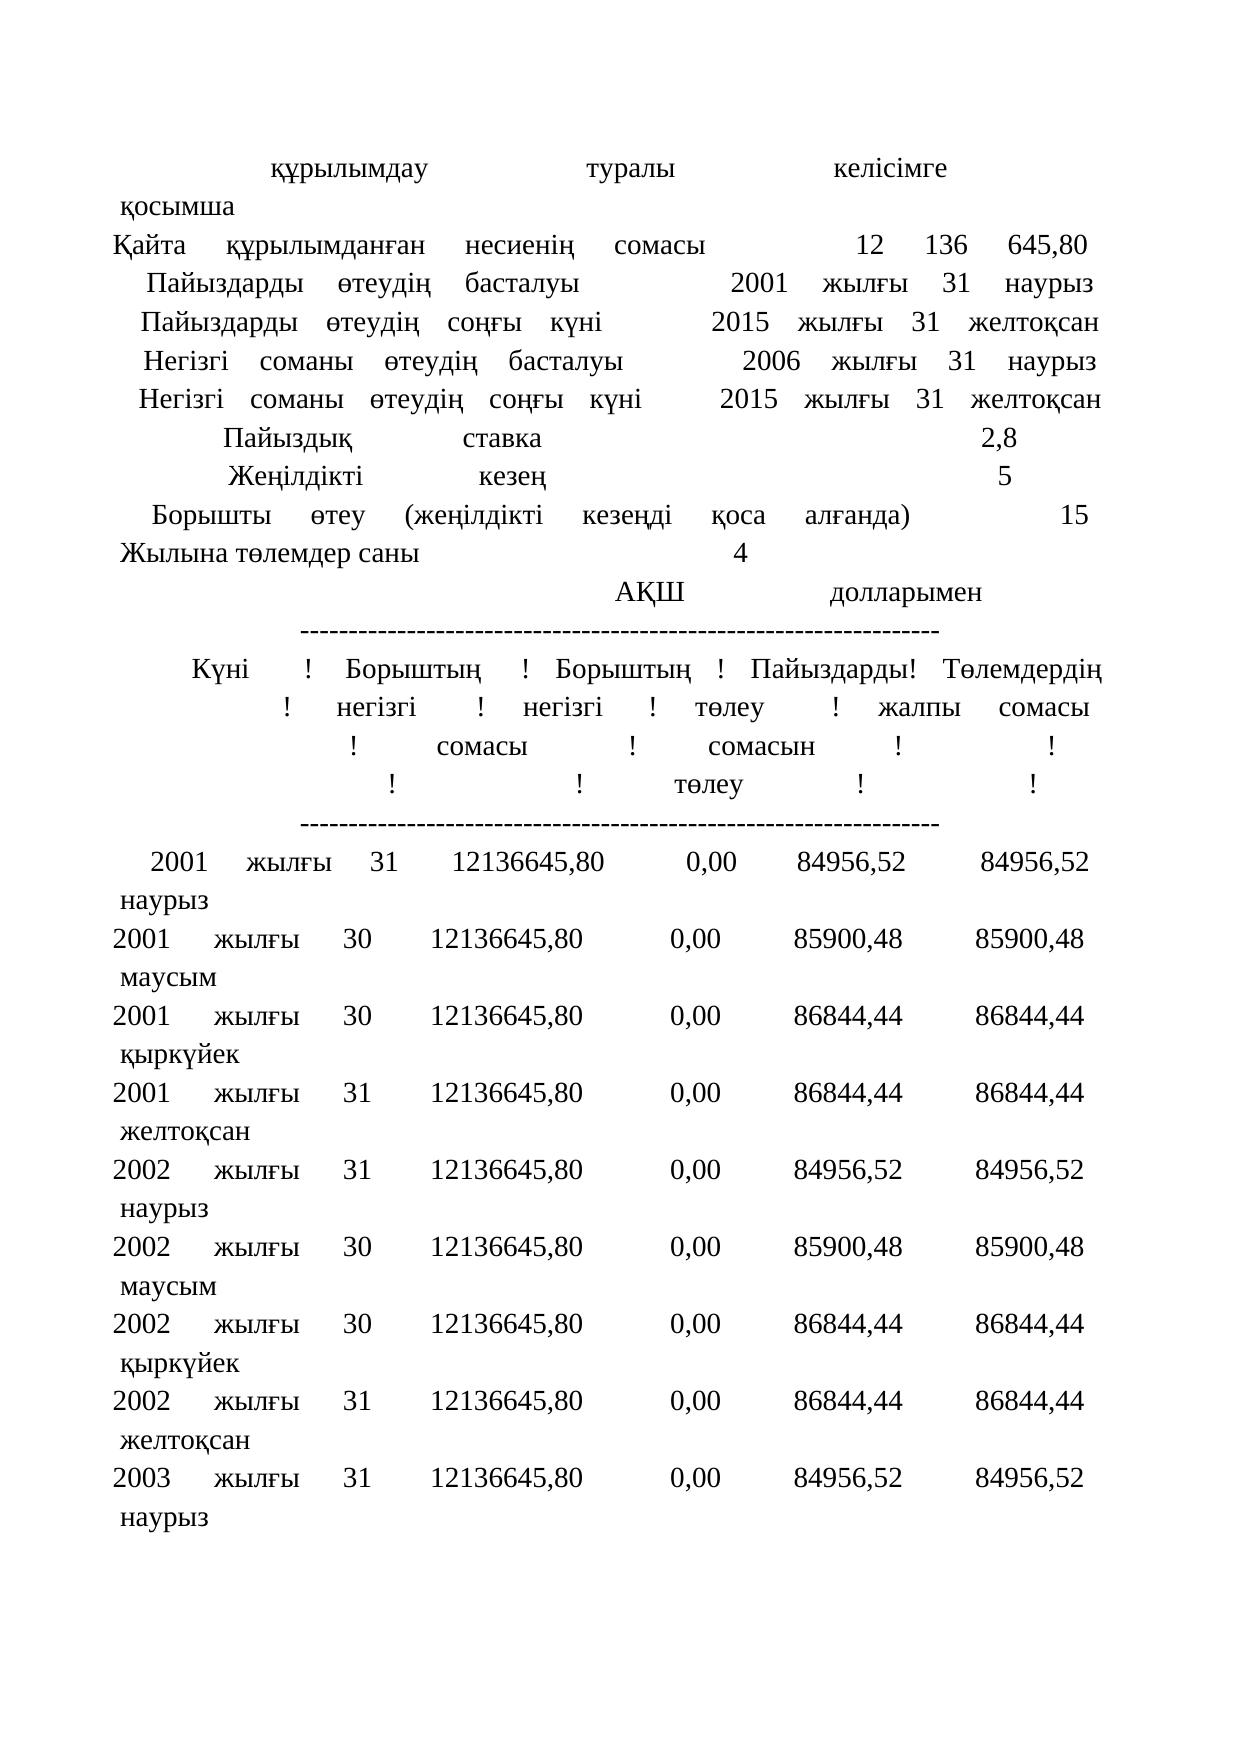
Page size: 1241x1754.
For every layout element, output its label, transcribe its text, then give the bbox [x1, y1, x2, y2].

text 2001 жылғы 30 12136645,80 0,00 85900,48 85900,48 маусым [112, 921, 1128, 993]
text 2003 жылғы 31 12136645,80 0,00 84956,52 84956,52 наурыз [112, 1460, 1128, 1532]
text 2001 жылғы 31 12136645,80 0,00 86844,44 86844,44 желтоқсан [112, 1075, 1128, 1147]
text 2002 жылғы 30 12136645,80 0,00 85900,48 85900,48 маусым [112, 1229, 1128, 1301]
text АҚШ долларымен ------------------------------------------------------------------ Күні ! Борыштың ! Борыштың ! Пайыздарды! Төлемдердің ! негізгі ! негізгі ! төлеу ! жалпы сомасы ! сомасы ! сомасын ! ! ! ! төлеу ! ! ------------------------------------------------------------------ 2001 жылғы 31 12136645,80 0,00 84956,52 84956,52 наурыз [112, 574, 1128, 916]
text 2002 жылғы 31 12136645,80 0,00 86844,44 86844,44 желтоқсан [112, 1383, 1128, 1455]
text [112, 150, 1128, 222]
text 2001 жылғы 30 12136645,80 0,00 86844,44 86844,44 қыркүйек [112, 998, 1128, 1070]
text Қайта құрылымданған несиенің сомасы 12 136 645,80 Пайыздарды өтеудің басталуы 2001 жылғы 31 наурыз Пайыздарды өтеудің соңғы күні 2015 жылғы 31 желтоқсан Негізгі соманы өтеудің басталуы 2006 жылғы 31 наурыз Негізгі соманы өтеудің соңғы күні 2015 жылғы 31 желтоқсан Пайыздық ставка 2,8 Жеңілдікті кезең 5 Борышты өтеу (жеңілдікті кезеңді қоса алғанда) 15 Жылына төлемдер саны 4 [112, 227, 1128, 569]
text 2002 жылғы 31 12136645,80 0,00 84956,52 84956,52 наурыз [112, 1152, 1128, 1224]
text 2002 жылғы 30 12136645,80 0,00 86844,44 86844,44 қыркүйек [112, 1306, 1128, 1378]
